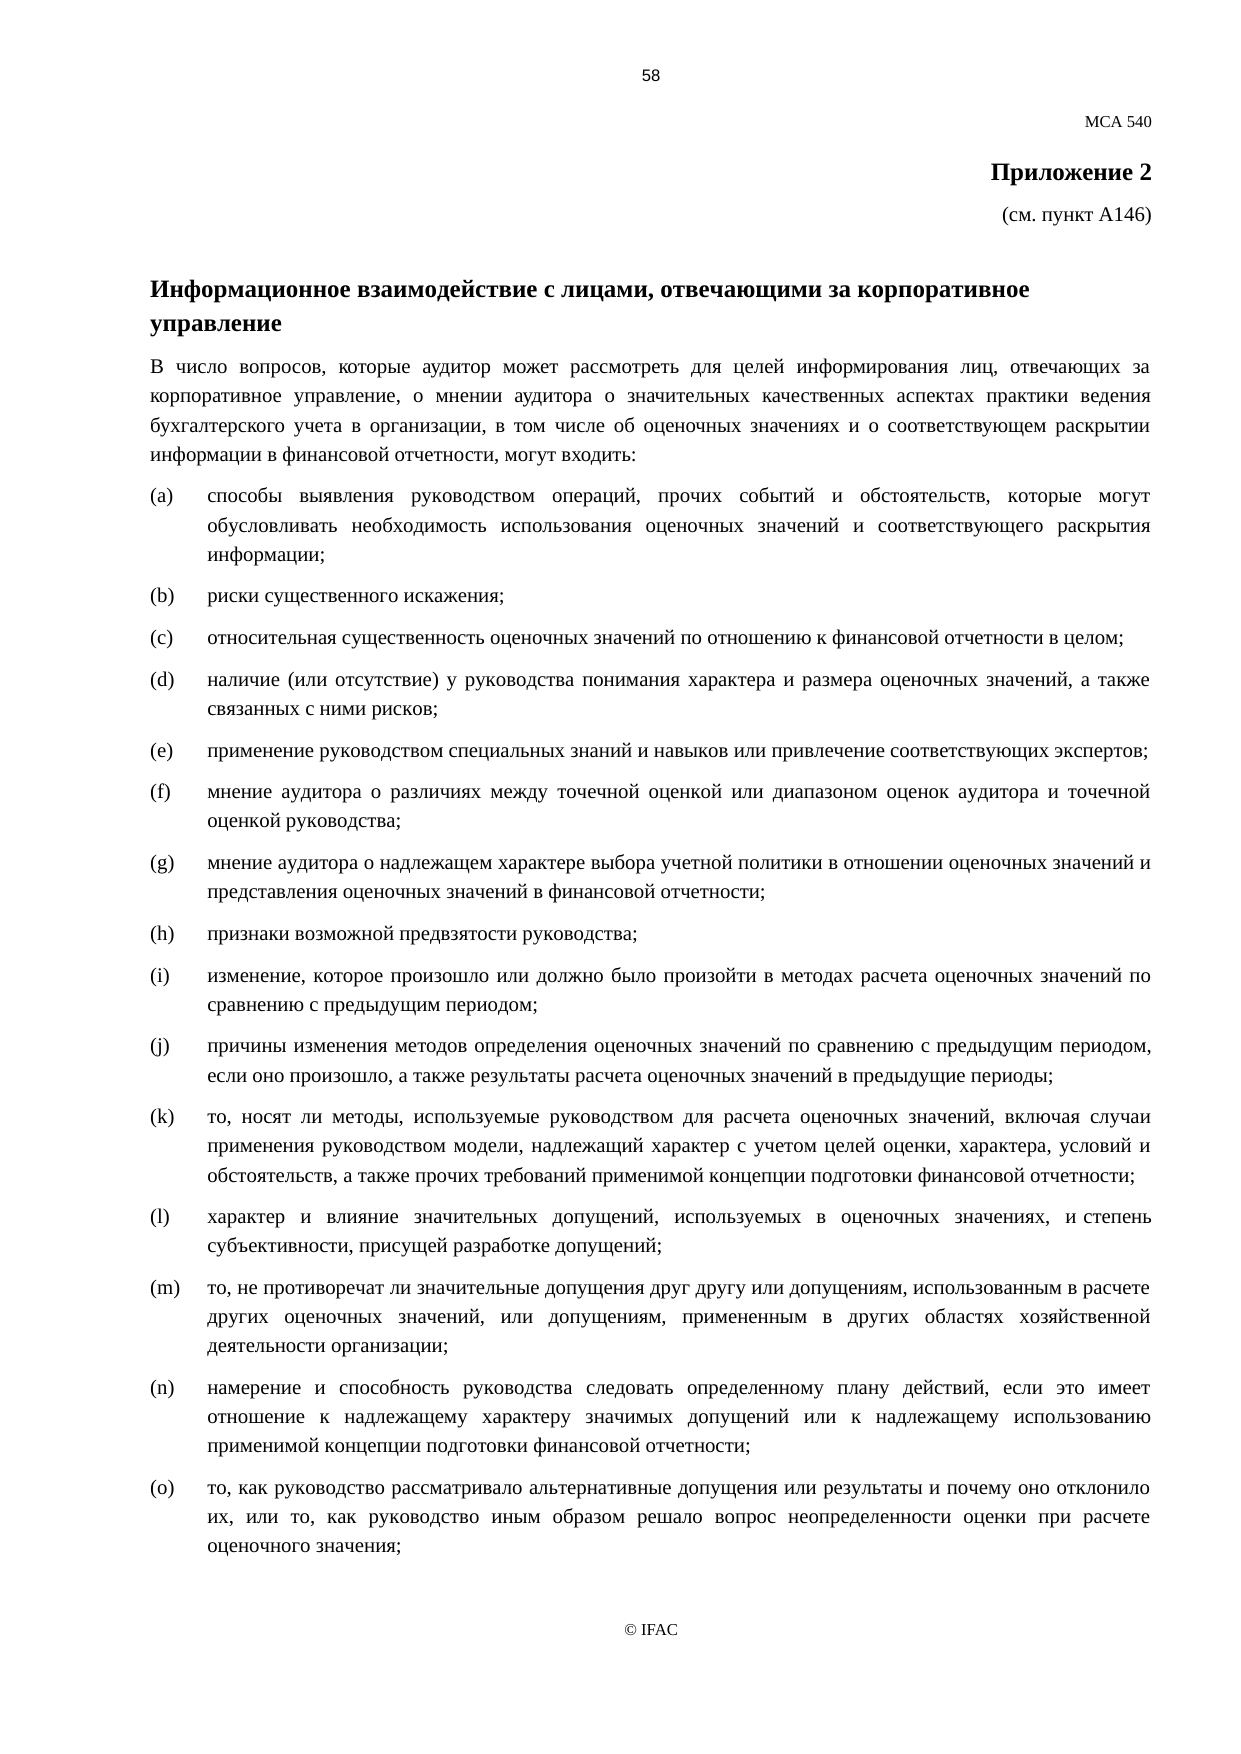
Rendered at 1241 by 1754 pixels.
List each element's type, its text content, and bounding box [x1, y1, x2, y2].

text (n) намерение и способность руководства следовать определенному плану действий, если это имеет отношение к надлежащему характеру значимых допущений или к надлежащему использованию применимой концепции подготовки финансовой отчетности; [150, 1371, 1152, 1459]
text (j) причины изменения методов определения оценочных значений по сравнению с предыдущим периодом, если оно произошло, а также результаты расчета оценочных значений в предыдущие периоды; [150, 1029, 1152, 1088]
text (d) наличие (или отсутствие) у руководства понимания характера и размера оценочных значений, а также связанных с ними рисков; [150, 663, 1152, 721]
list В число вопросов, которые аудитор может рассмотреть для целей информирования лиц, отвечающих за корпоративное управление, о мнении аудитора о значительных качественных аспектах практики ведения бухгалтерского учета в организации, в том числе об оценочных значениях и о соответствующем раскрытии информации в финансовой отчетности, могут входить: [150, 350, 1152, 467]
text (h) признаки возможной предвзятости руководства; [150, 917, 1152, 946]
text (c) относительная существенность оценочных значений по отношению к финансовой отчетности в целом; [150, 621, 1152, 650]
text (f) мнение аудитора о различиях между точечной оценкой или диапазоном оценок аудитора и точечной оценкой руководства; [150, 775, 1152, 834]
text (i) изменение, которое произошло или должно было произойти в методах расчета оценочных значений по сравнению с предыдущим периодом; [150, 959, 1152, 1017]
text (g) мнение аудитора о надлежащем характере выбора учетной политики в отношении оценочных значений и представления оценочных значений в финансовой отчетности; [150, 846, 1152, 904]
text (b) риски существенного искажения; [150, 579, 1152, 609]
text (a) способы выявления руководством операций, прочих событий и обстоятельств, которые могут обусловливать необходимость использования оценочных значений и соответствующего раскрытия информации; [150, 479, 1152, 567]
text (m) то, не противоречат ли значительные допущения друг другу или допущениям, использованным в расчете других оценочных значений, или допущениям, примененным в других областях хозяйственной деятельности организации; [150, 1271, 1152, 1359]
text (l) характер и влияние значительных допущений, используемых в оценочных значениях, и степень субъективности, присущей разработке допущений; [150, 1200, 1152, 1259]
text (e) применение руководством специальных знаний и навыков или привлечение соответствующих экспертов; [150, 734, 1152, 763]
text (см. пункт А146) [150, 198, 1152, 227]
text (k) то, носят ли методы, используемые руководством для расчета оценочных значений, включая случаи применения руководством модели, надлежащий характер с учетом целей оценки, характера, условий и обстоятельств, а также прочих требований применимой концепции подготовки финансовой отчетности; [150, 1100, 1152, 1188]
text (o) то, как руководство рассматривало альтернативные допущения или результаты и почему оно отклонило их, или то, как руководство иным образом решало вопрос неопределенности оценки при расчете оценочного значения; [150, 1471, 1152, 1559]
subtitle Информационное взаимодействие с лицами, отвечающими за корпоративное управление [150, 271, 1152, 338]
text Приложение 2 [150, 157, 1152, 186]
